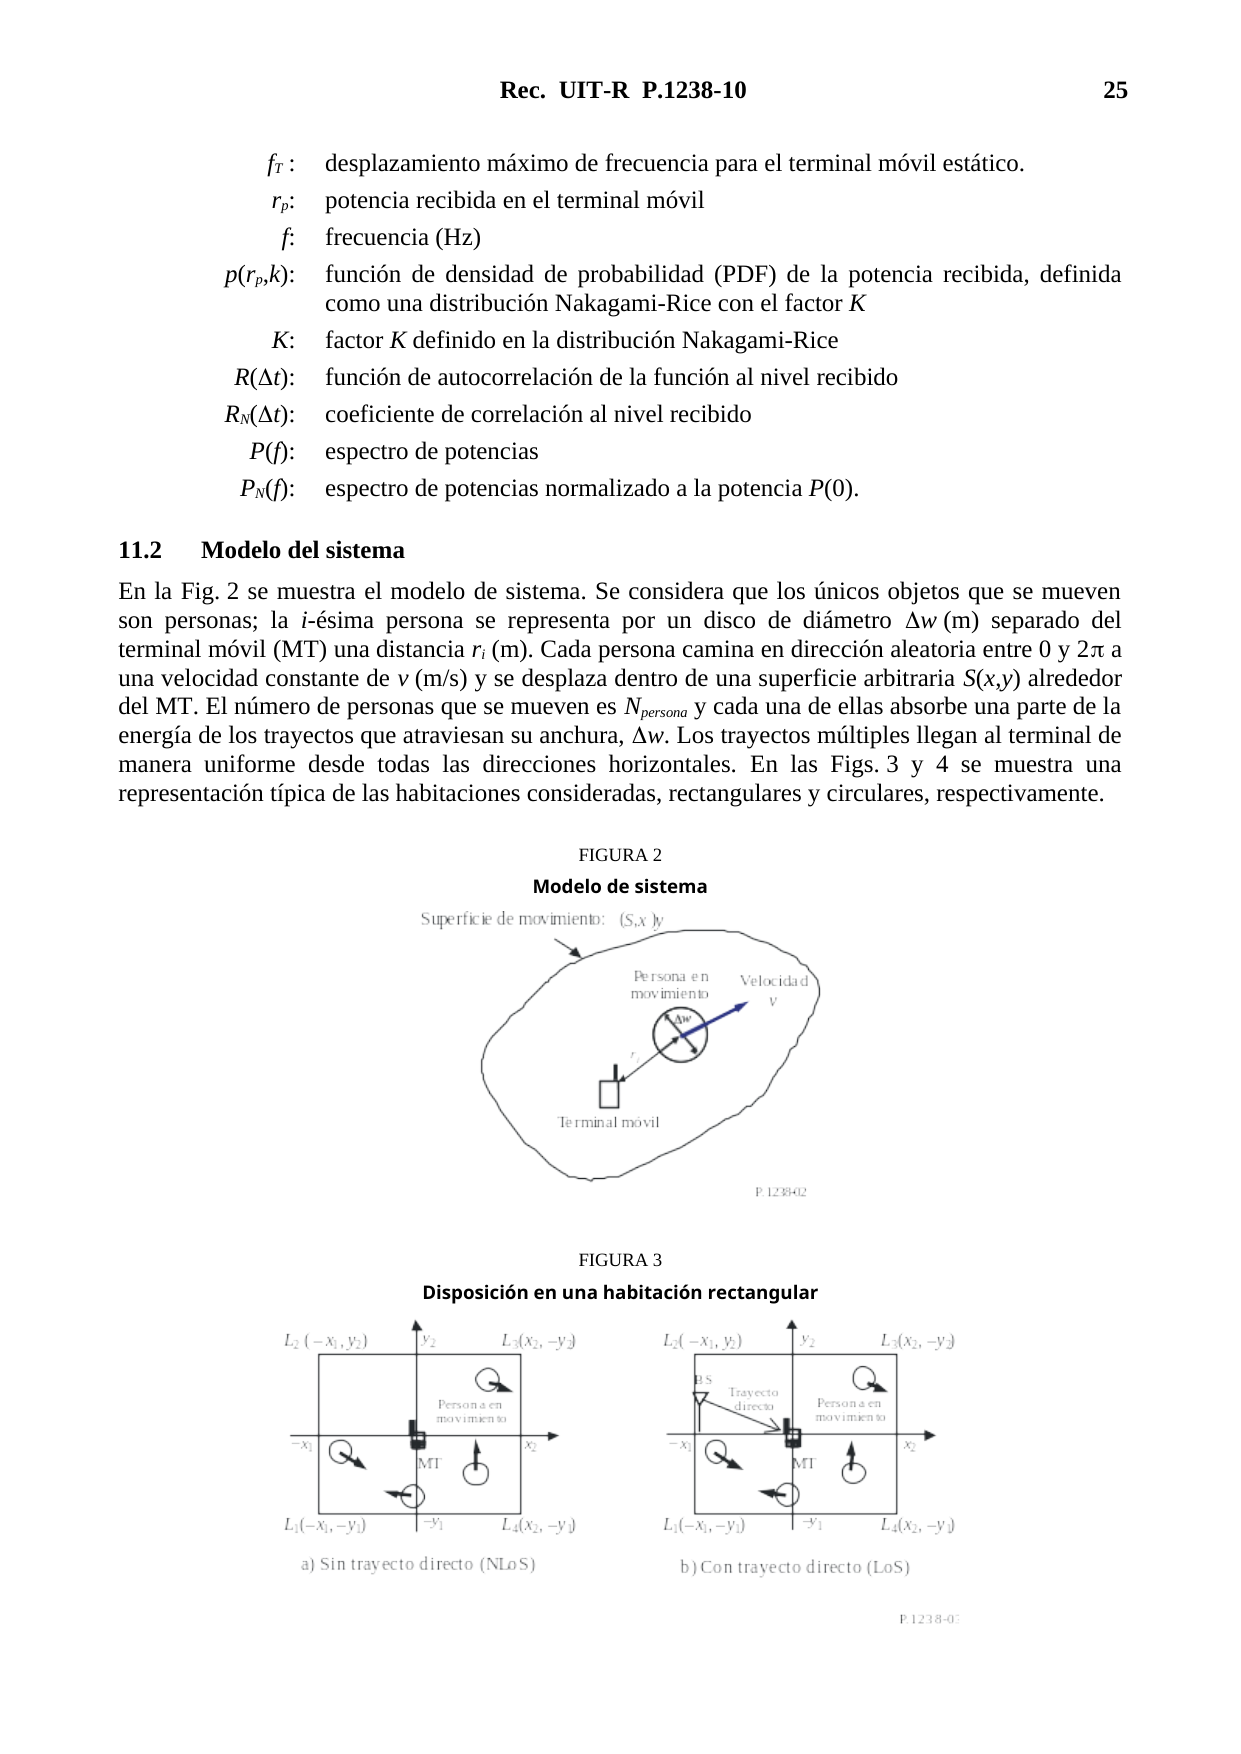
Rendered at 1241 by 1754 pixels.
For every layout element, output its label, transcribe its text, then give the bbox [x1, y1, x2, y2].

subtitle 11.2 Modelo del sistema [118, 535, 1122, 564]
text En la Fig. 2 se muestra el modelo de sistema. Se considera que los únicos objetos que se mueven son personas; la i-ésima persona se representa por un disco de diámetro w (m) separado del terminal móvil (MT) una distancia ri (m). Cada persona camina en dirección aleatoria entre 0 y 2 a una velocidad constante de v (m/s) y se desplaza dentro de una superficie arbitraria S(x,y) alrededor del MT. El número de personas que se mueven es Npersona y cada una de ellas absorbe una parte de la energía de los trayectos que atraviesan su anchura, w. Los trayectos múltiples llegan al terminal de manera uniforme desde todas las direcciones horizontales. En las Figs. 3 y 4 se muestra una representación típica de las habitaciones consideradas, rectangulares y circulares, respectivamente. [118, 576, 1122, 806]
text K: factor K definido en la distribución Nakagami-Rice [118, 325, 1122, 353]
text p(rp,k): función de densidad de probabilidad (PDF) de la potencia recibida, definida como una distribución Nakagami-Rice con el factor K [118, 259, 1122, 316]
text rp: potencia recibida en el terminal móvil [118, 185, 1122, 213]
text PN(f): espectro de potencias normalizado a la potencia P(0). [118, 473, 1122, 502]
text R(t): función de autocorrelación de la función al nivel recibido [118, 362, 1122, 391]
text FigurA 3 [118, 1249, 1122, 1271]
text fT : desplazamiento máximo de frecuencia para el terminal móvil estático. [118, 148, 1122, 176]
text f: frecuencia (Hz) [118, 222, 1122, 251]
title Modelo de sistema [118, 874, 1122, 899]
text P(f): espectro de potencias [118, 436, 1122, 465]
title Disposición en una habitación rectangular [118, 1279, 1122, 1305]
text FIGURA 2 [118, 844, 1122, 866]
text RN(t): coeficiente de correlación al nivel recibido [118, 399, 1122, 428]
